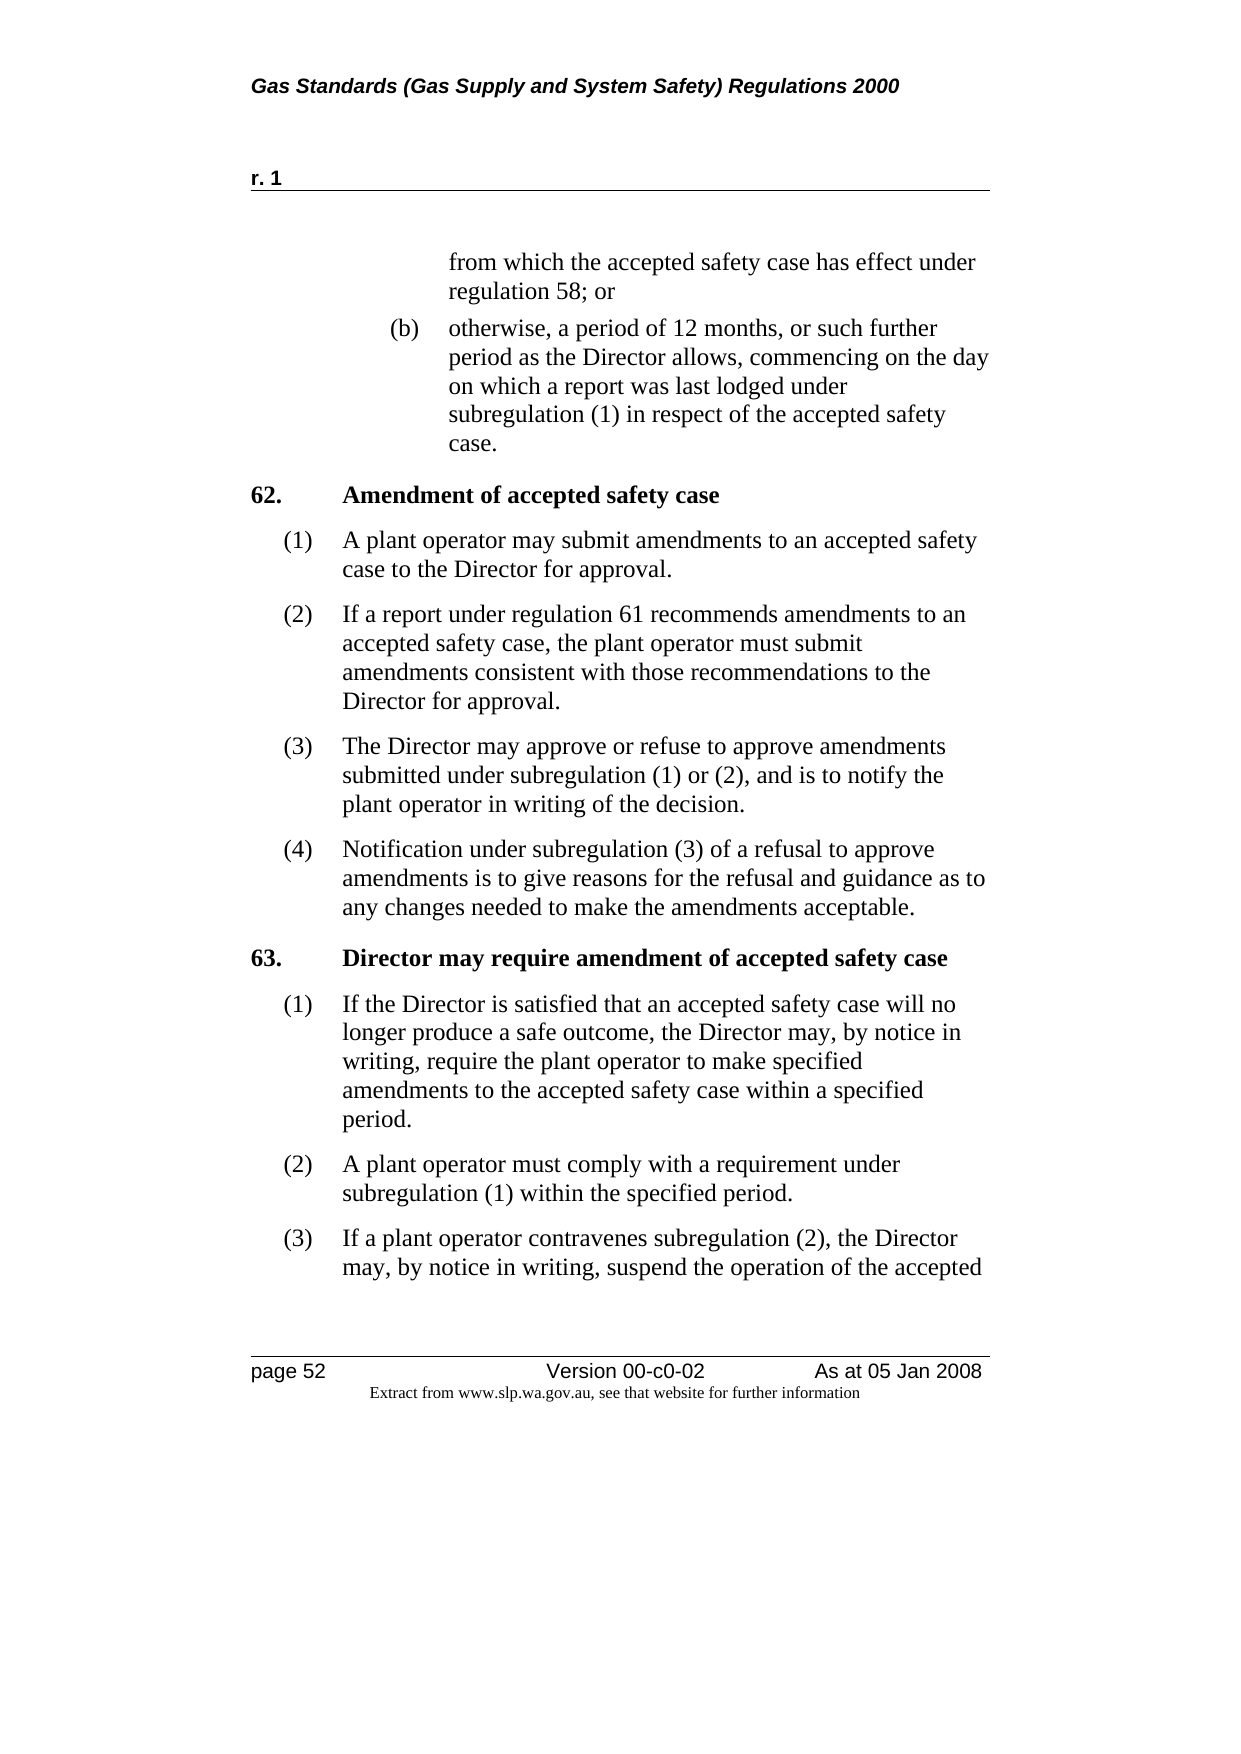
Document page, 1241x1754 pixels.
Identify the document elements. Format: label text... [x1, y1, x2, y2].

text (b) otherwise, a period of 12 months, or such further period as the Director allows, commencing on the day on which a report was last lodged under subregulation (1) in respect of the accepted safety case. [251, 313, 990, 457]
text (3) The Director may approve or refuse to approve amendments submitted under subregulation (1) or (2), and is to notify the plant operator in writing of the decision. [251, 731, 990, 817]
subtitle 62. Amendment of accepted safety case [251, 480, 990, 509]
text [251, 247, 990, 305]
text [251, 1223, 990, 1281]
text (1) If the Director is satisfied that an accepted safety case will no longer produce a safe outcome, the Director may, by notice in writing, require the plant operator to make specified amendments to the accepted safety case within a specified period. [251, 989, 990, 1132]
subtitle 63. Director may require amendment of accepted safety case [251, 943, 990, 972]
text (2) A plant operator must comply with a requirement under subregulation (1) within the specified period. [251, 1149, 990, 1207]
text (2) If a report under regulation 61 recommends amendments to an accepted safety case, the plant operator must submit amendments consistent with those recommendations to the Director for approval. [251, 599, 990, 714]
text (4) Notification under subregulation (3) of a refusal to approve amendments is to give reasons for the refusal and guidance as to any changes needed to make the amendments acceptable. [251, 834, 990, 920]
text (1) A plant operator may submit amendments to an accepted safety case to the Director for approval. [251, 525, 990, 583]
